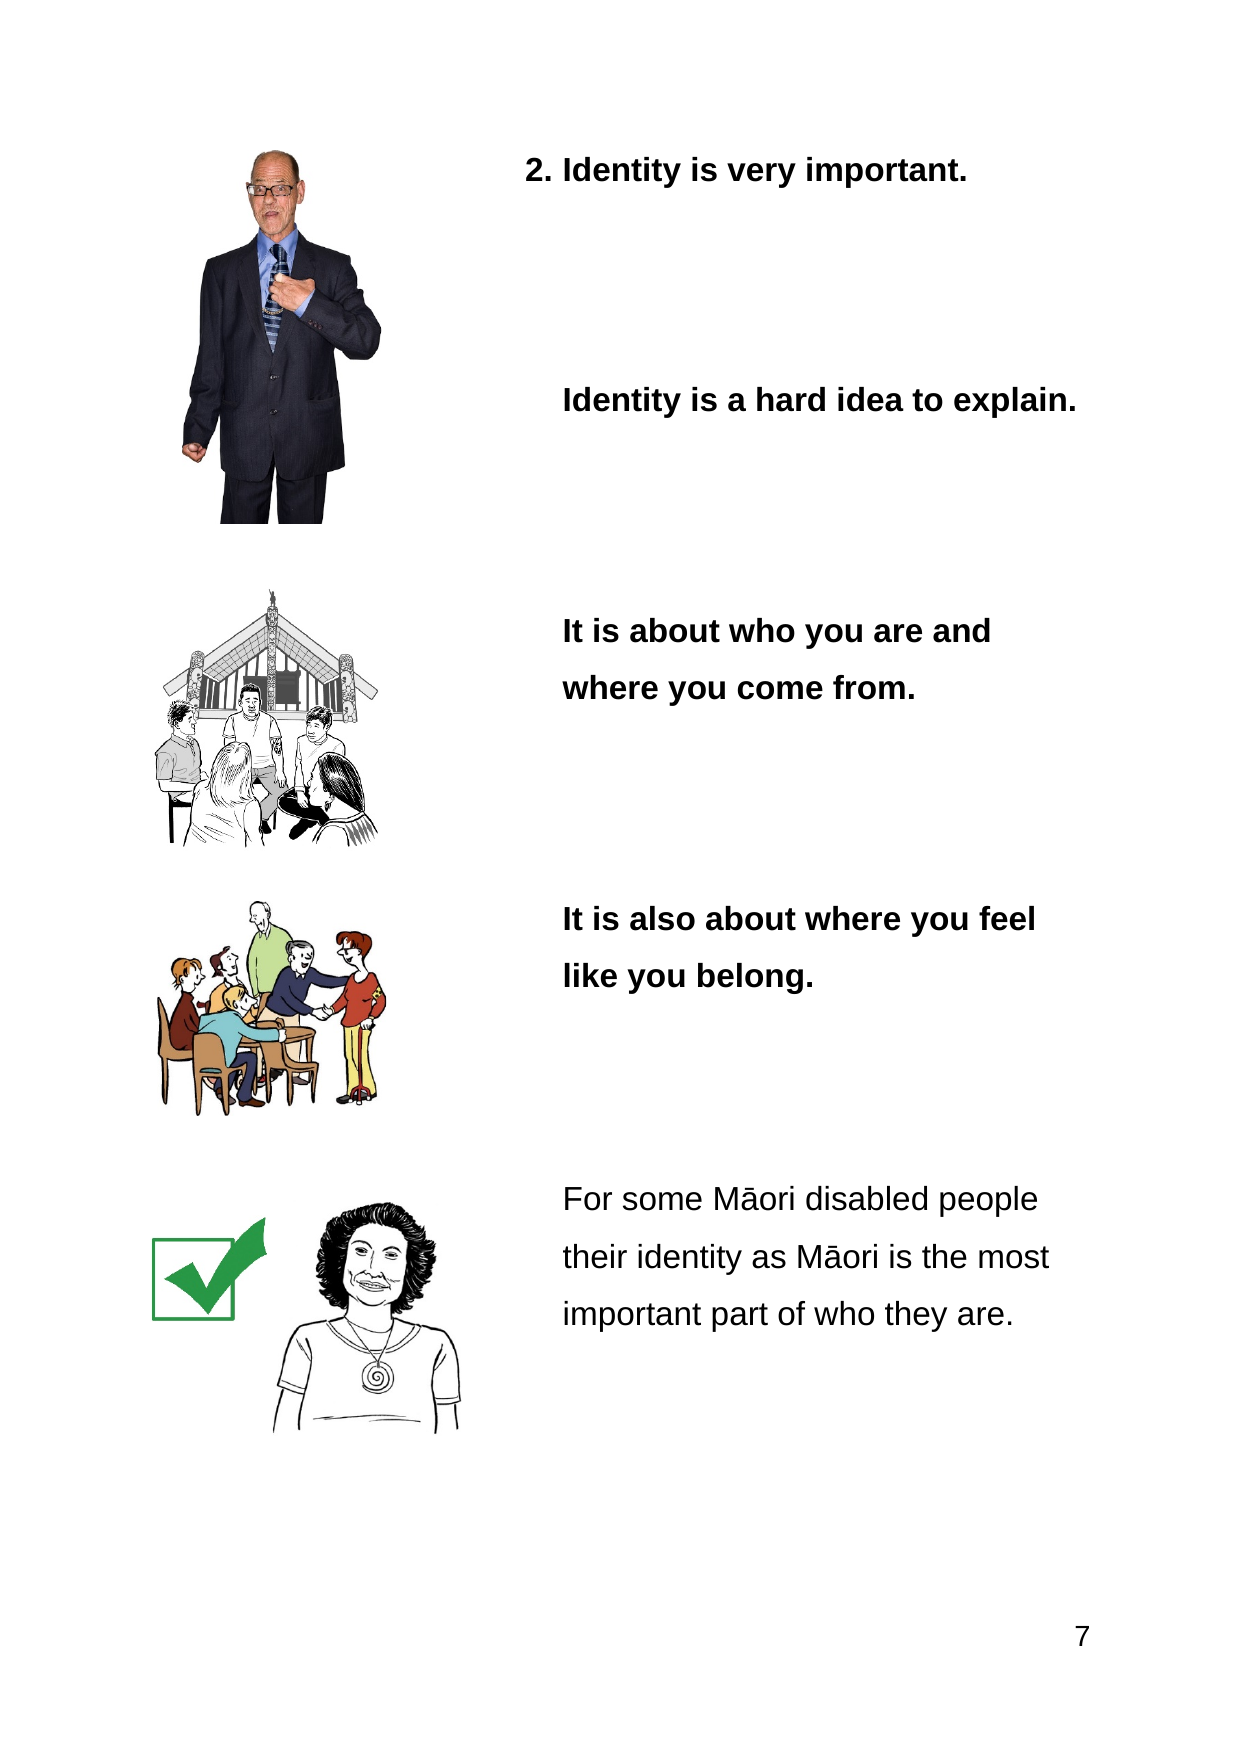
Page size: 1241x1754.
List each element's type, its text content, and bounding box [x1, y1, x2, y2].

picture [182, 150, 382, 524]
list It is also about where you feel like you belong. [562, 899, 1090, 995]
list Identity is very important. [525, 150, 1090, 188]
list It is about who you are and where you come from. [562, 611, 1090, 707]
picture [157, 901, 387, 1116]
list Identity is a hard idea to explain. [562, 380, 1090, 419]
picture [272, 1196, 463, 1436]
text For some Māori disabled people their identity as Māori is the most important part of who they are. [562, 1179, 1090, 1333]
picture [150, 1215, 268, 1322]
picture [150, 583, 382, 851]
